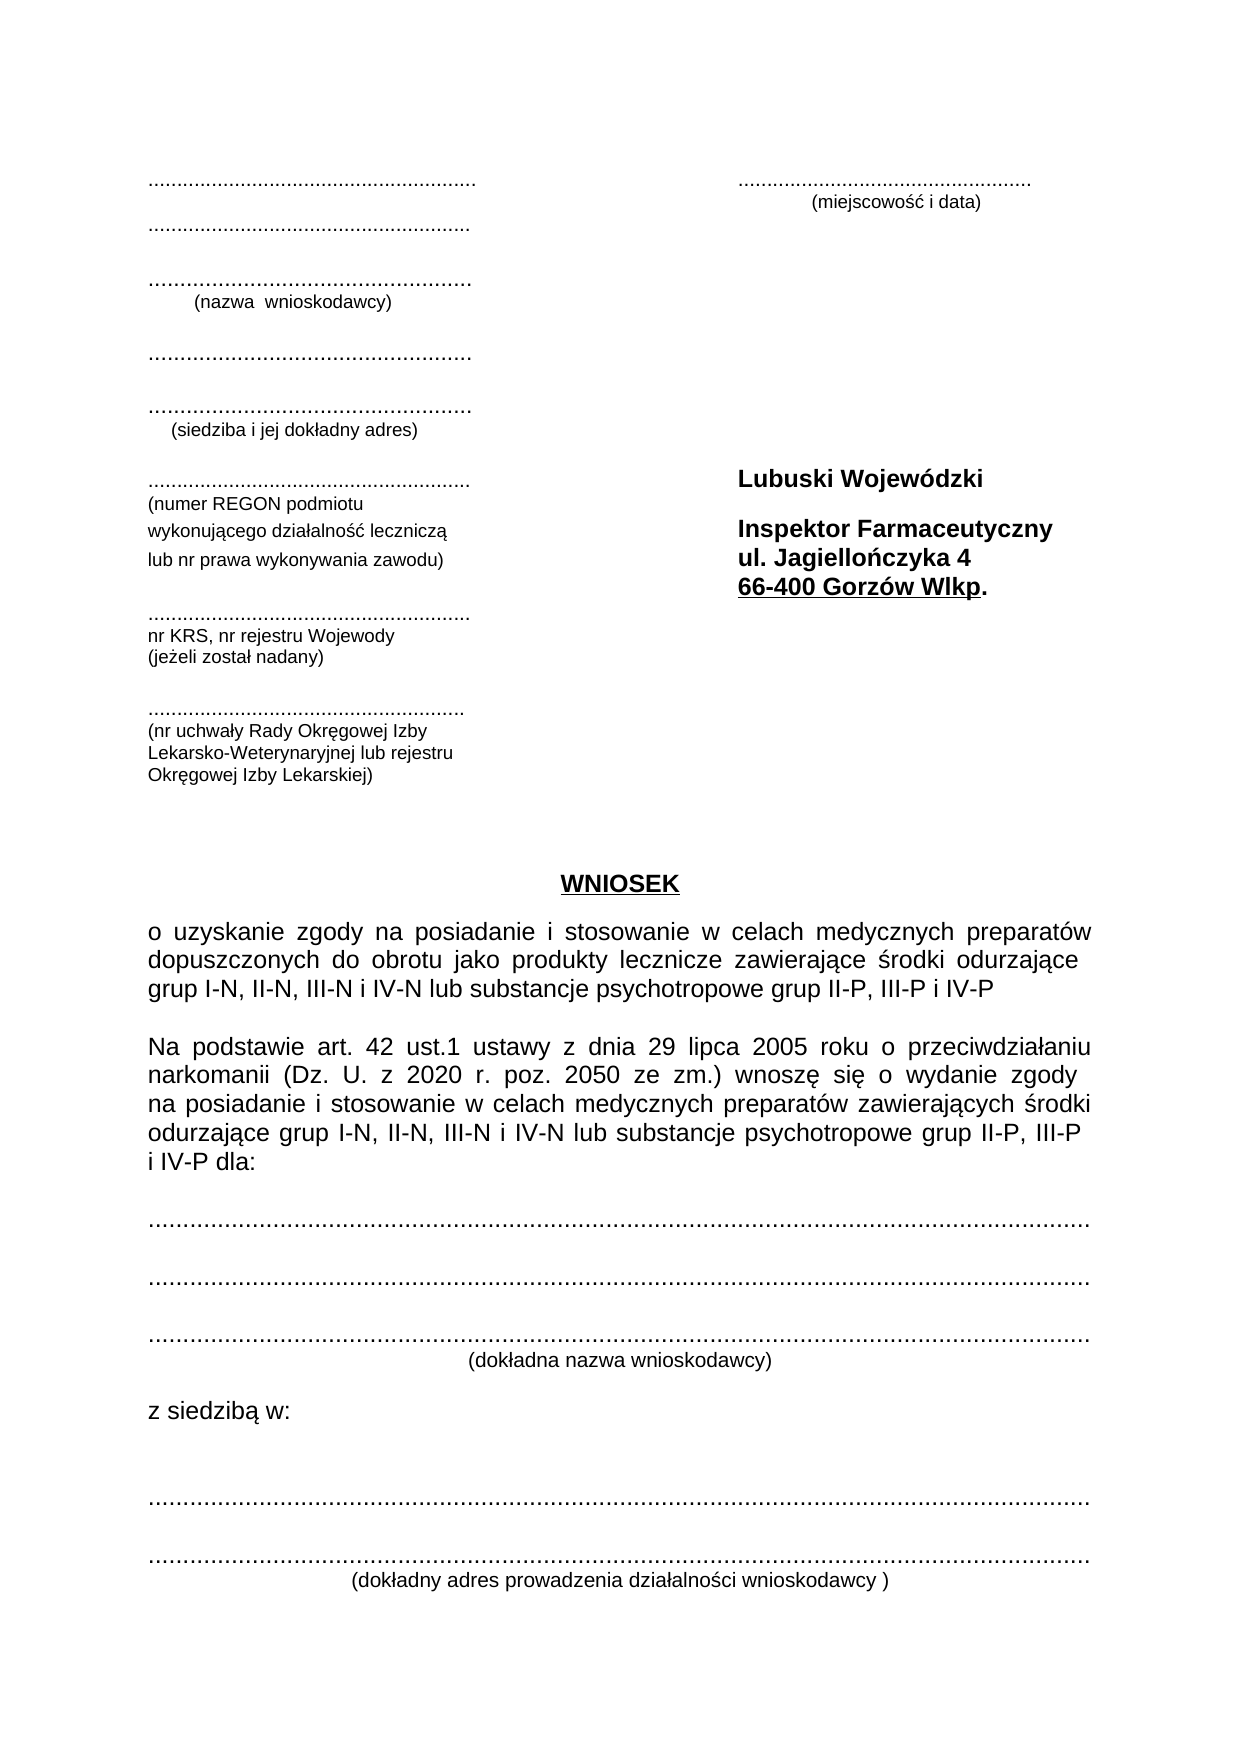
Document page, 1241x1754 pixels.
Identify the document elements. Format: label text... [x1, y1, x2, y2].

text Na podstawie art. 42 ust.1 ustawy z dnia 29 lipca 2005 roku o przeciwdziałaniu narkomanii (Dz. U. z 2020 r. poz. 2050 ze zm.) wnoszę się o wydanie zgody na posiadanie i stosowanie w celach medycznych preparatów zawierających środki odurzające grup I-N, II-N, III-N i IV-N lub substancje psychotropowe grup II-P, III-P i IV-P dla: [148, 1032, 1093, 1175]
text ........................................................................................................................................ [148, 1482, 1093, 1511]
text ........................................................................................................................................ [148, 1262, 1093, 1290]
text 66-400 Gorzów Wlkp. [148, 572, 1093, 600]
text ........................................................ [148, 212, 1093, 236]
text Okręgowej Izby Lekarskiej) [148, 763, 1093, 785]
text z siedzibą w: [148, 1396, 1093, 1424]
text nr KRS, nr rejestru Wojewody [148, 624, 1093, 646]
text (nazwa wnioskodawcy) [148, 291, 1093, 313]
text ................................................... [148, 392, 1093, 418]
text (dokładny adres prowadzenia działalności wnioskodawcy ) [148, 1568, 1093, 1592]
text ........................................................................................................................................ [148, 1319, 1093, 1348]
text ................................................... [148, 265, 1093, 291]
text ......................................................... ................................................... [148, 167, 1093, 191]
text ........................................................ Lubuski Wojewódzki [148, 464, 1093, 493]
text ........................................................................................................................................ [148, 1204, 1093, 1233]
text (jeżeli został nadany) [148, 646, 1093, 667]
text (nr uchwały Rady Okręgowej Izby [148, 720, 1093, 742]
text ........................................................................................................................................ [148, 1539, 1093, 1568]
text ................................................... [148, 339, 1093, 366]
text lub nr prawa wykonywania zawodu) ul. Jagiellończyka 4 [148, 543, 1093, 572]
text ........................................................ [148, 600, 1093, 624]
text o uzyskanie zgody na posiadanie i stosowanie w celach medycznych preparatów dopuszczonych do obrotu jako produkty lecznicze zawierające środki odurzające grup I-N, II-N, III-N i IV-N lub substancje psychotropowe grup II-P, III-P i IV-P [148, 917, 1093, 1003]
text wykonującego działalność leczniczą Inspektor Farmaceutyczny [148, 514, 1093, 543]
text ....................................................... [148, 696, 1093, 720]
text (numer REGON podmiotu [148, 493, 1093, 514]
text (miejscowość i data) [148, 191, 1093, 212]
subtitle WNIOSEK [148, 869, 1093, 897]
text (dokładna nazwa wnioskodawcy) [148, 1348, 1093, 1372]
text (siedziba i jej dokładny adres) [148, 418, 1093, 440]
text Lekarsko-Weterynaryjnej lub rejestru [148, 742, 1093, 763]
